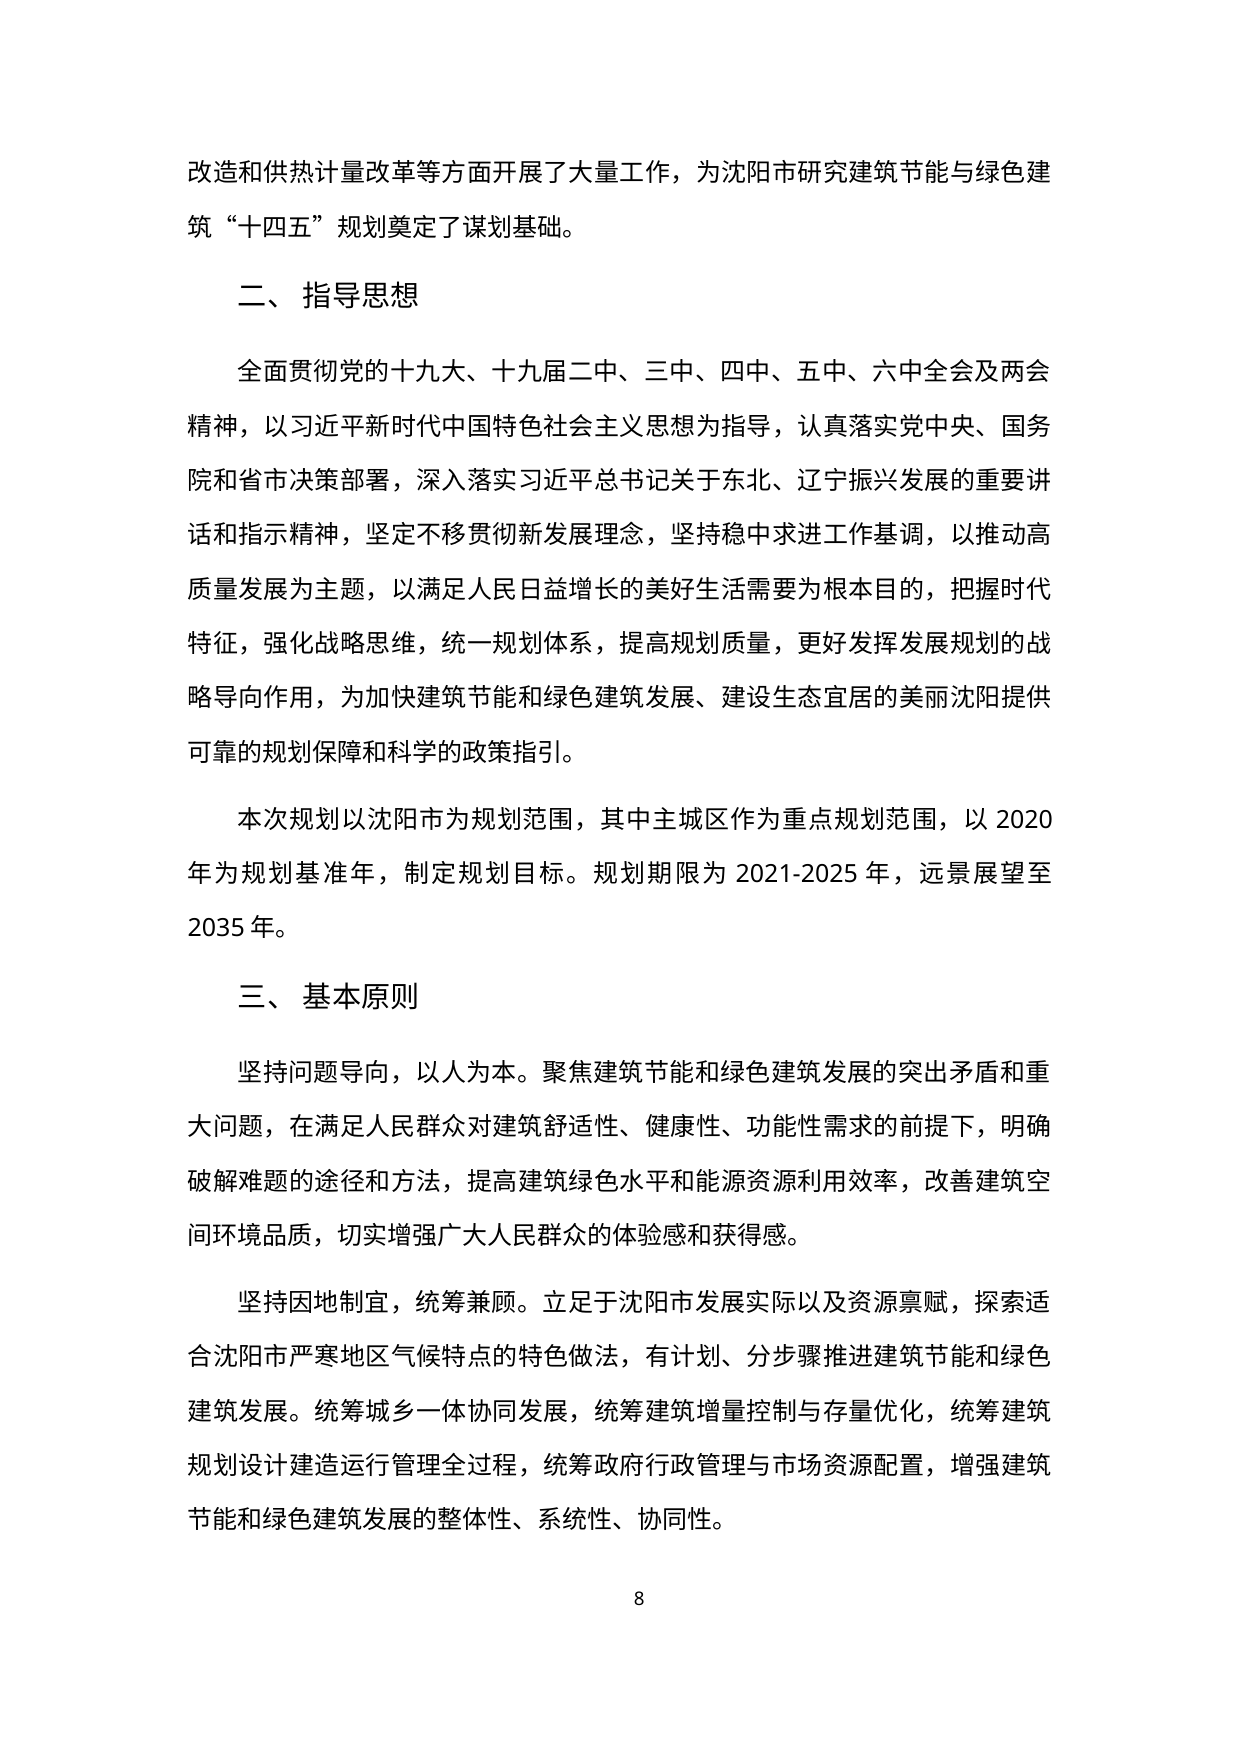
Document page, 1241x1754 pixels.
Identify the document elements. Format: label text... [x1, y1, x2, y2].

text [187, 153, 1053, 243]
subtitle 指导思想 [187, 261, 1053, 326]
subtitle 基本原则 [187, 962, 1053, 1027]
text 本次规划以沈阳市为规划范围，其中主城区作为重点规划范围，以2020年为规划基准年，制定规划目标。规划期限为2021-2025年，远景展望至2035年。 [187, 799, 1053, 944]
text 全面贯彻党的十九大、十九届二中、三中、四中、五中、六中全会及两会精神，以习近平新时代中国特色社会主义思想为指导，认真落实党中央、国务院和省市决策部署，深入落实习近平总书记关于东北、辽宁振兴发展的重要讲话和指示精神，坚定不移贯彻新发展理念，坚持稳中求进工作基调，以推动高质量发展为主题，以满足人民日益增长的美好生活需要为根本目的，把握时代特征，强化战略思维，统一规划体系，提高规划质量，更好发挥发展规划的战略导向作用，为加快建筑节能和绿色建筑发展、建设生态宜居的美丽沈阳提供可靠的规划保障和科学的政策指引。 [187, 352, 1053, 768]
text 坚持因地制宜，统筹兼顾。立足于沈阳市发展实际以及资源禀赋，探索适合沈阳市严寒地区气候特点的特色做法，有计划、分步骤推进建筑节能和绿色建筑发展。统筹城乡一体协同发展，统筹建筑增量控制与存量优化，统筹建筑规划设计建造运行管理全过程，统筹政府行政管理与市场资源配置，增强建筑节能和绿色建筑发展的整体性、系统性、协同性。 [187, 1282, 1053, 1536]
text 坚持问题导向，以人为本。聚焦建筑节能和绿色建筑发展的突出矛盾和重大问题，在满足人民群众对建筑舒适性、健康性、功能性需求的前提下，明确破解难题的途径和方法，提高建筑绿色水平和能源资源利用效率，改善建筑空间环境品质，切实增强广大人民群众的体验感和获得感。 [187, 1052, 1053, 1252]
